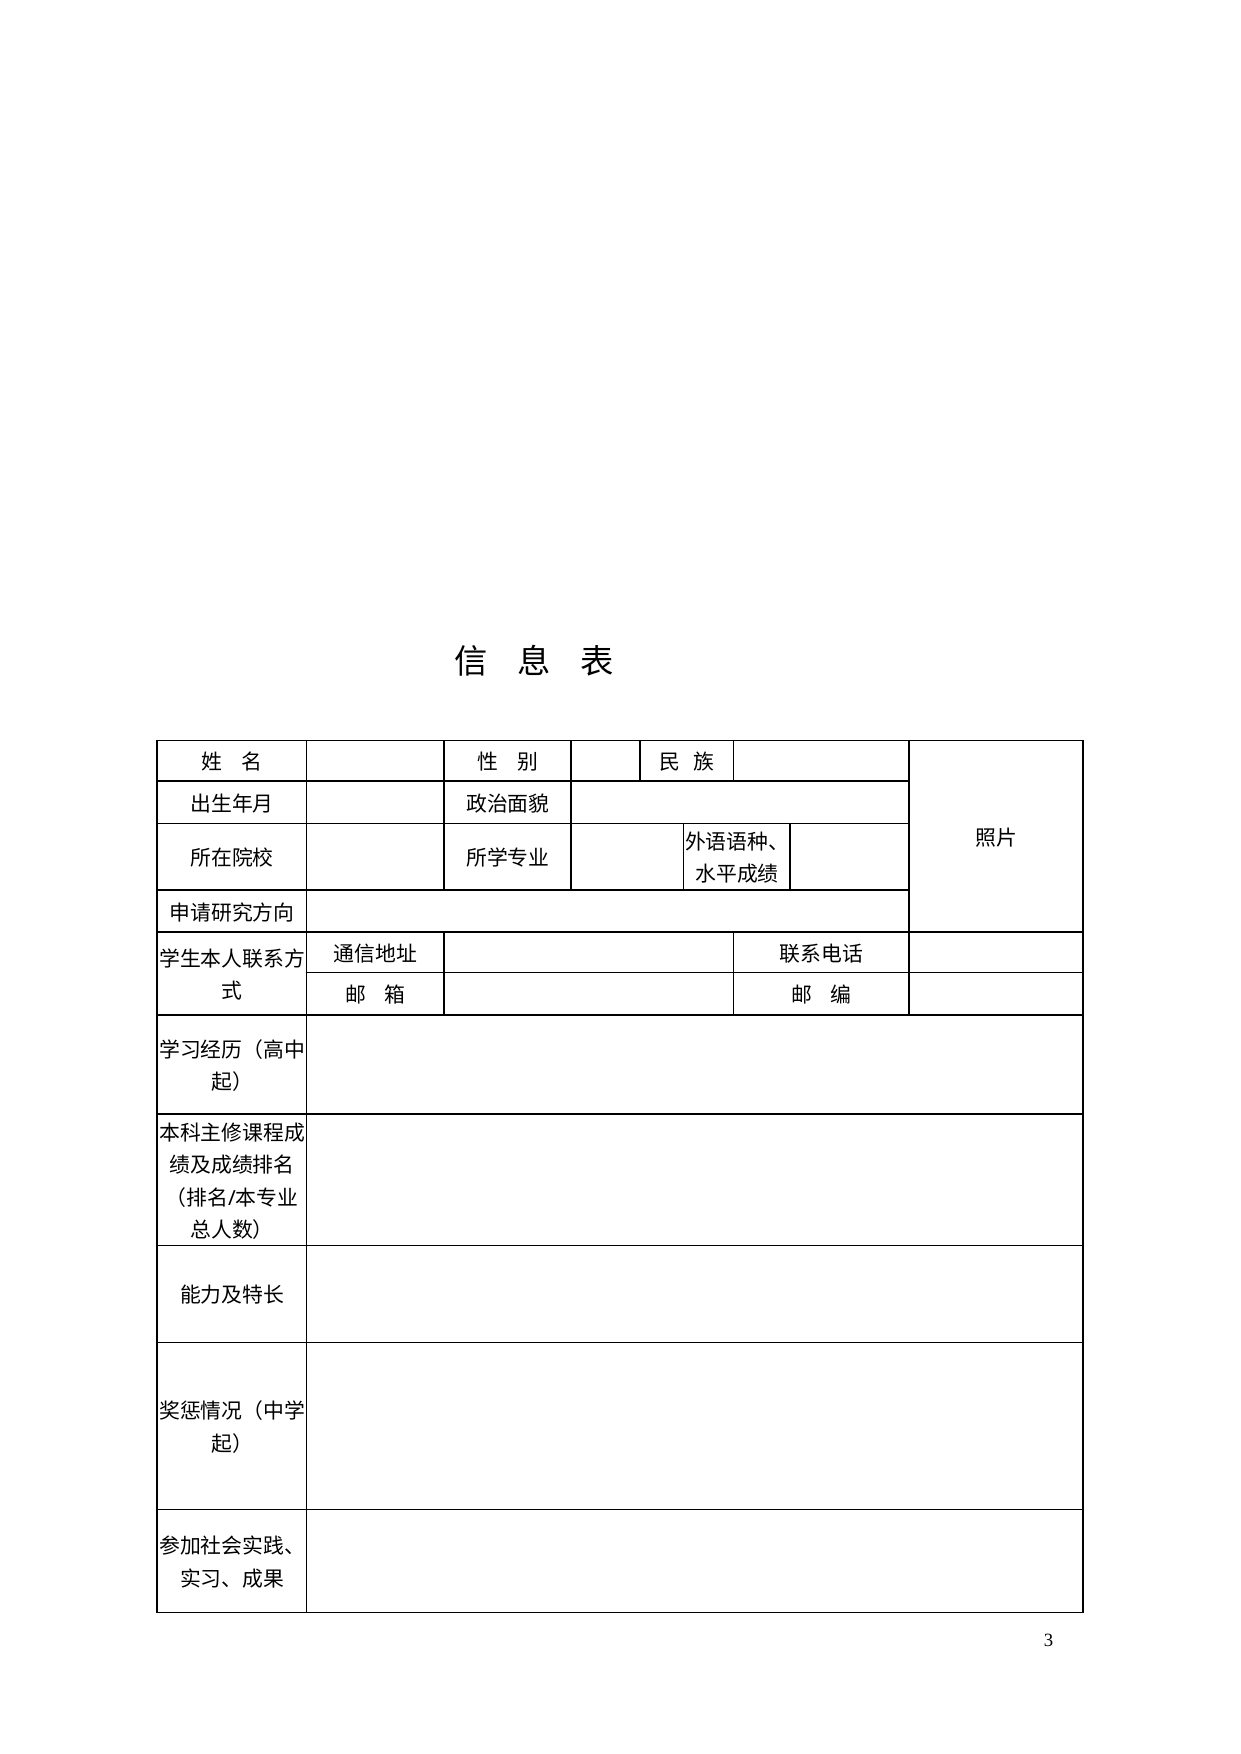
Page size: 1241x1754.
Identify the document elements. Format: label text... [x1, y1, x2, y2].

table_cell [445, 933, 733, 972]
table_cell 通信地址 [307, 933, 443, 972]
table_header [307, 741, 443, 780]
table_header [734, 741, 908, 780]
table_header 性 别 [445, 741, 570, 780]
table_cell 所在院校 [158, 824, 306, 889]
table_header 照片 [910, 741, 1082, 931]
table_cell 学生本人联系方式 [158, 933, 306, 1014]
table_cell 参加社会实践、实习、成果 [158, 1510, 306, 1612]
table_cell 本科主修课程成绩及成绩排名（排名/本专业总人数） [158, 1115, 306, 1245]
table_cell [910, 933, 1082, 972]
text 信 息 表 [187, 626, 1053, 691]
table_cell 邮 编 [734, 973, 908, 1014]
table_cell 外语语种、水平成绩 [684, 824, 789, 889]
table_cell [572, 782, 908, 822]
table_cell [307, 1510, 1082, 1612]
table_cell [307, 782, 443, 822]
table_cell [307, 1016, 1082, 1113]
table_cell [791, 824, 908, 889]
table_cell 能力及特长 [158, 1246, 306, 1342]
table_cell [910, 973, 1082, 1014]
table_cell 联系电话 [734, 933, 908, 972]
table_cell [572, 824, 683, 889]
table_cell 邮 箱 [307, 973, 443, 1014]
table_cell 申请研究方向 [158, 891, 306, 931]
table_cell [307, 891, 908, 931]
table_header [572, 741, 639, 780]
table_cell 政治面貌 [445, 782, 570, 822]
table_cell 学习经历（高中起） [158, 1016, 306, 1113]
table_cell [307, 1343, 1082, 1509]
table_cell 出生年月 [158, 782, 306, 822]
table_cell 所学专业 [445, 824, 570, 889]
table_cell [307, 824, 443, 889]
table_cell [307, 1246, 1082, 1342]
table_header 姓 名 [158, 741, 306, 780]
table_cell [307, 1115, 1082, 1245]
table_header 民 族 [641, 741, 733, 780]
table_cell [445, 973, 733, 1014]
table_cell 奖惩情况（中学起） [158, 1343, 306, 1509]
